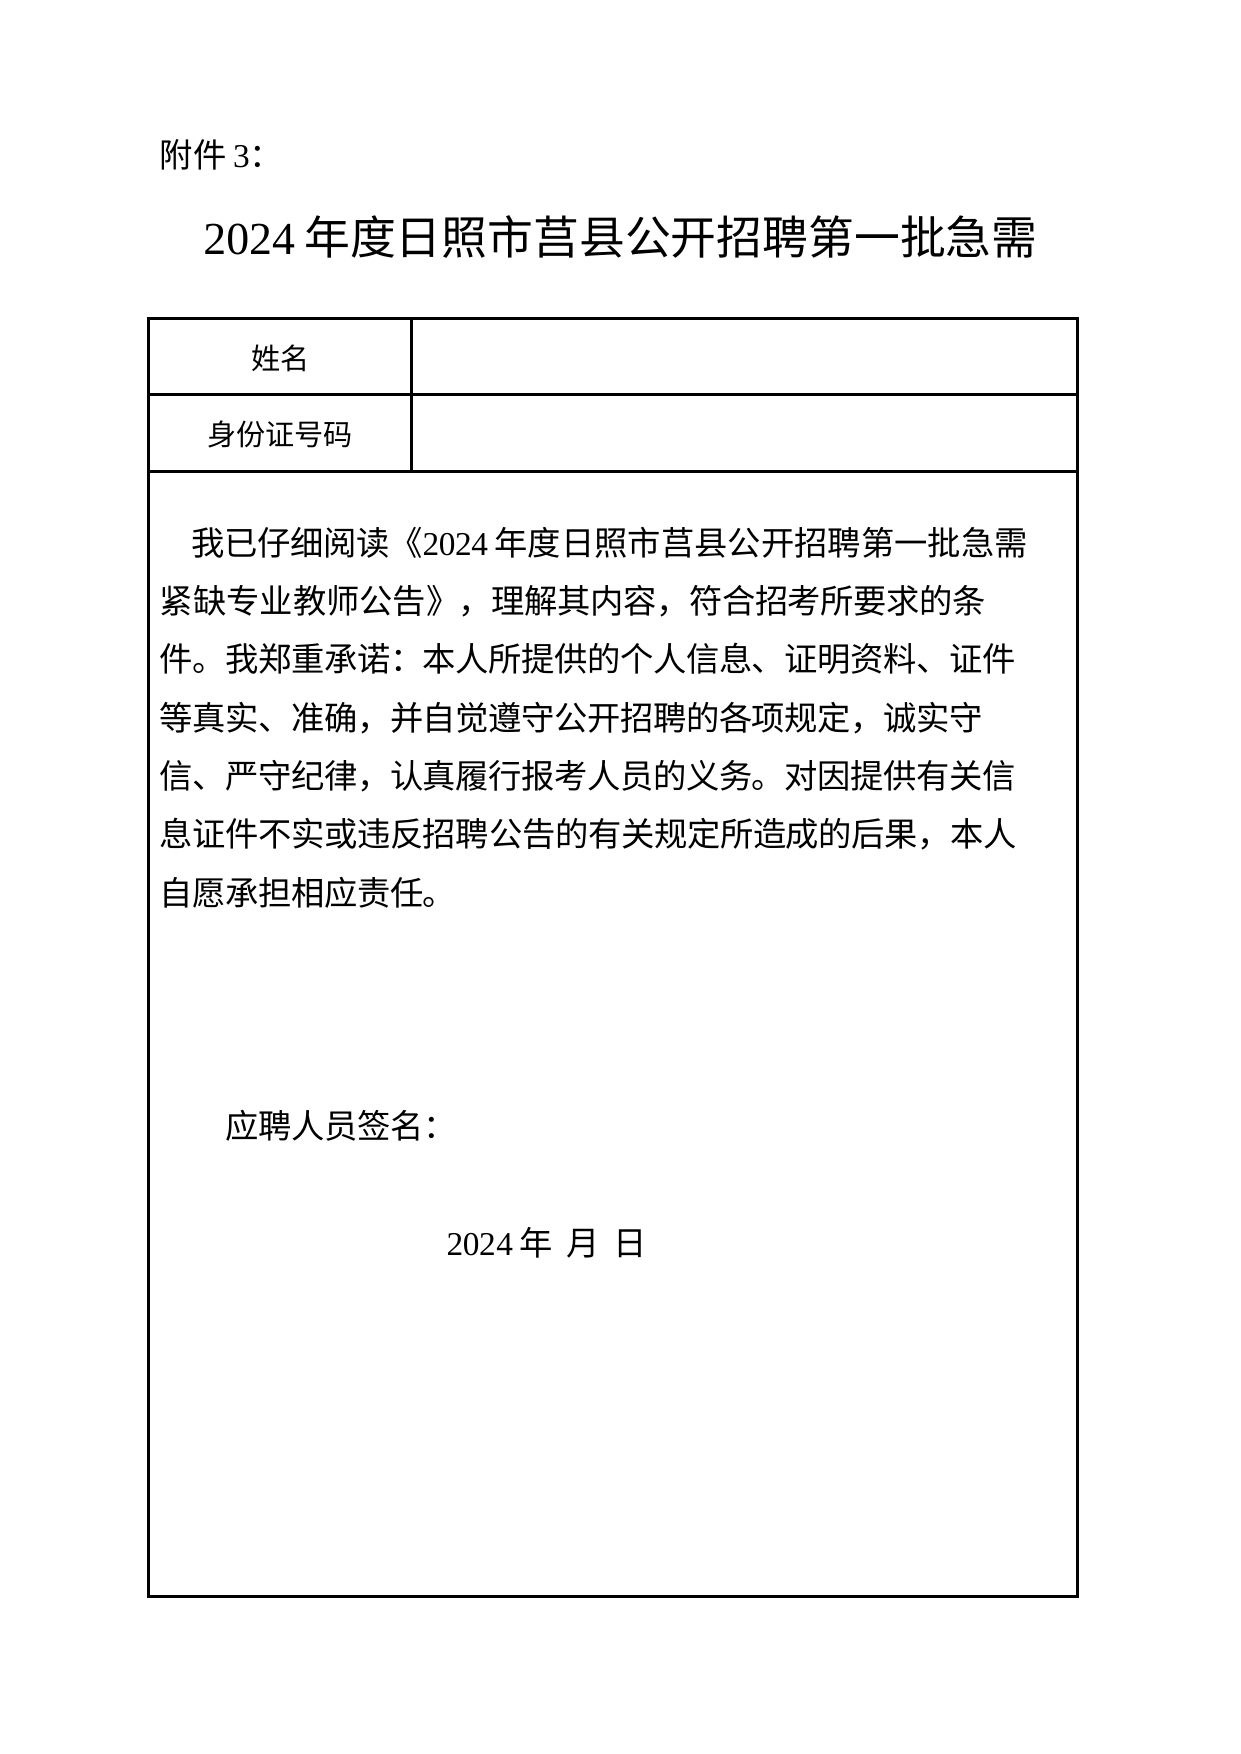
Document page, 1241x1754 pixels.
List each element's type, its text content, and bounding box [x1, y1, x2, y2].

list 附件3： [159, 121, 1081, 186]
table_cell 我已仔细阅读《2024年度日照市莒县公开招聘第一批急需紧缺专业教师公告》，理解其内容，符合招考所要求的条件。我郑重承诺：本人所提供的个人信息、证明资料、证件等真实、准确，并自觉遵守公开招聘的各项规定，诚实守信、严守纪律，认真履行报考人员的义务。对因提供有关信息证件不实或违反招聘公告的有关规定所造成的后果，本人自愿承担相应责任。 应聘人员签名： 2024年 月 日 [150, 473, 1076, 1595]
table_cell [413, 396, 1076, 469]
table_header 姓名 [150, 320, 410, 393]
table_header [413, 320, 1076, 393]
table_cell 身份证号码 [150, 396, 410, 469]
text 2024年度日照市莒县公开招聘第一批急需 [159, 186, 1081, 283]
